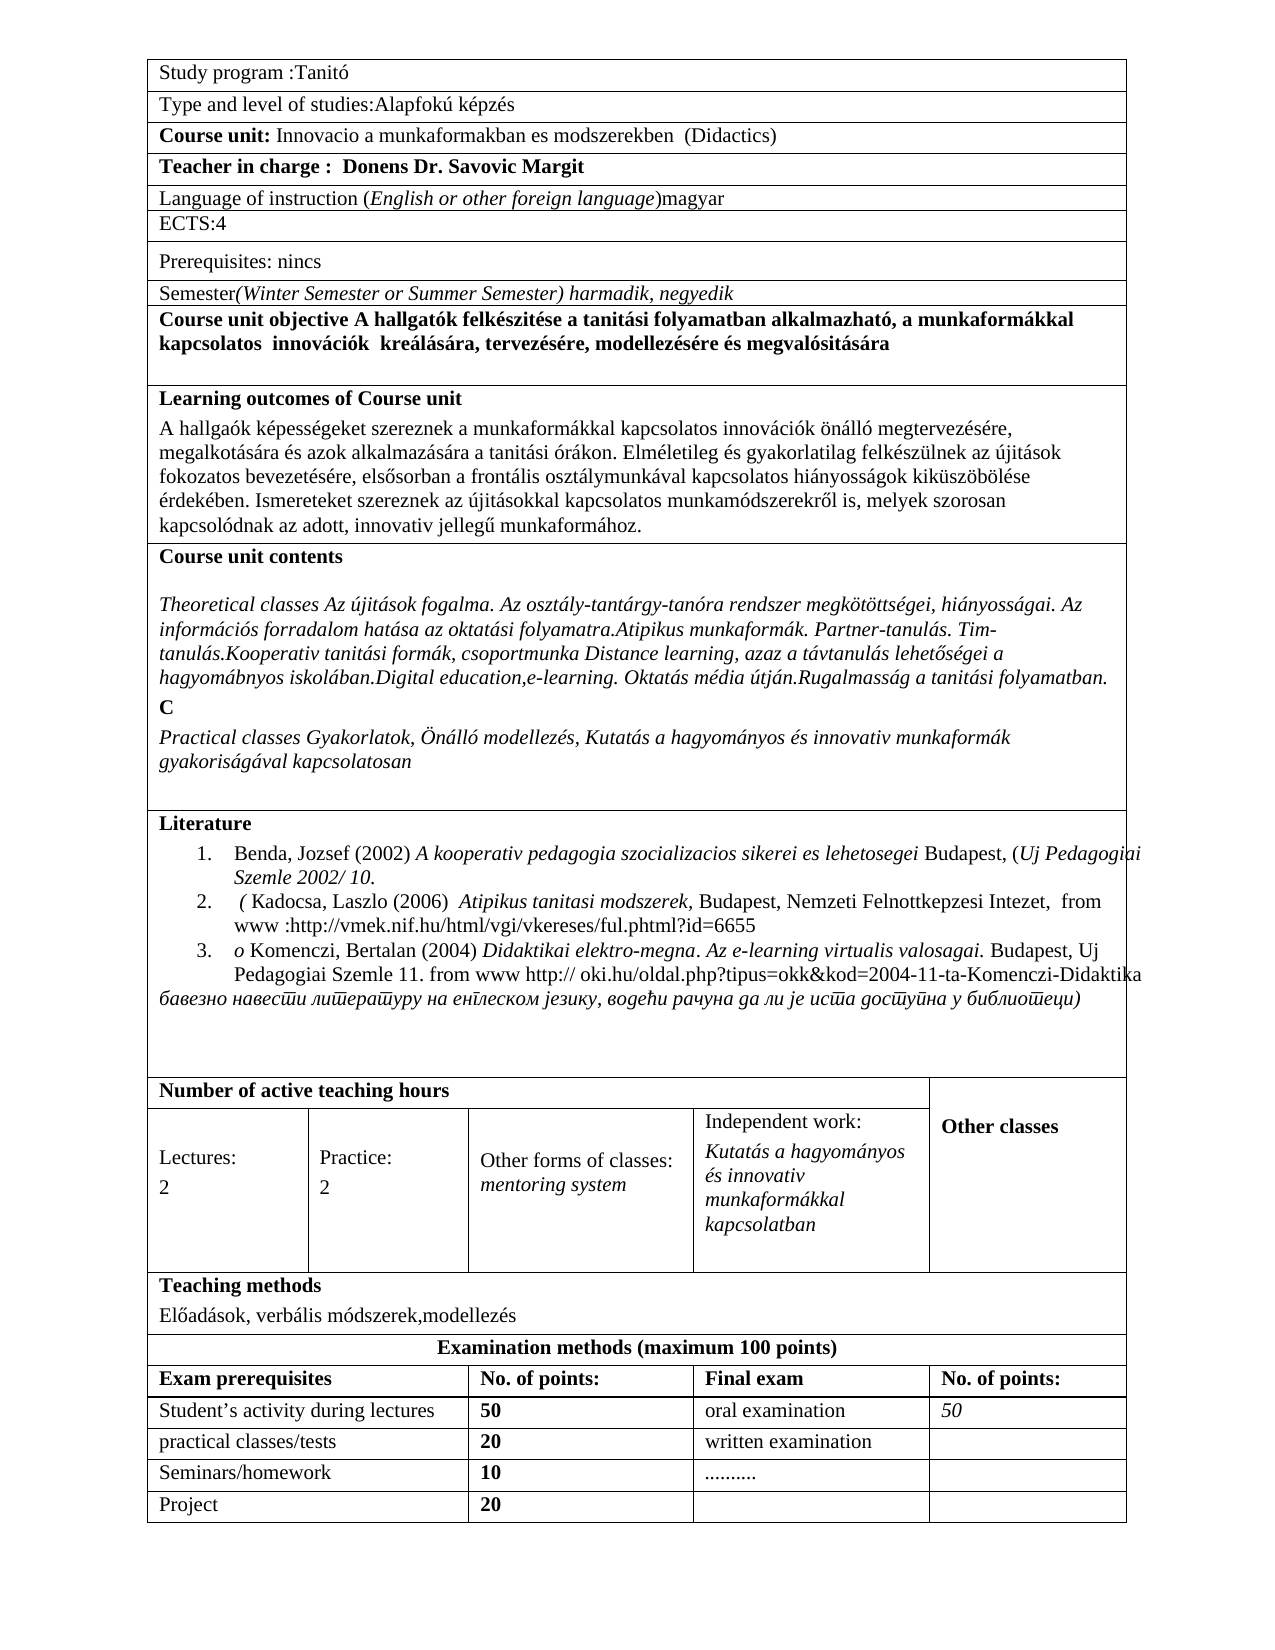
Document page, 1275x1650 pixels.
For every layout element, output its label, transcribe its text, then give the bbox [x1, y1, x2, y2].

table_cell Number of active teaching hours [148, 1078, 929, 1108]
table_cell Project [148, 1492, 468, 1522]
table_cell [930, 1492, 1126, 1522]
table_cell Course unit objective A hallgatók felkészitése a tanitási folyamatban alkalmazható, a munkaformákkal kapcsolatos innovációk kreálására, tervezésére, modellezésére és megvalósitására [148, 306, 1126, 385]
table_cell Semester(Winter Semester or Summer Semester) harmadik, negyedik [148, 281, 1126, 305]
table_cell Final exam [694, 1366, 929, 1396]
table_cell Course unit contents Theoretical classes Az újitások fogalma. Az osztály-tantárgy-tanóra rendszer megkötöttségei, hiányosságai. Az információs forradalom hatása az oktatási folyamatra.Atipikus munkaformák. Partner-tanulás. Tim-tanulás.Kooperativ tanitási formák, csoportmunka Distance learning, azaz a távtanulás lehetőségei a hagyomábnyos iskolában.Digital education,e-learning. Oktatás média útján.Rugalmasság a tanitási folyamatban. C Practical classes Gyakorlatok, Önálló modellezés, Kutatás a hagyományos és innovativ munkaformák gyakoriságával kapcsolatosan [148, 544, 1126, 810]
table_cell Type and level of studies:Alapfokú képzés [148, 92, 1126, 122]
table_cell .......... [694, 1460, 929, 1491]
table_cell 50 [930, 1398, 1126, 1428]
table_cell 50 [469, 1398, 693, 1428]
table_cell Teacher in charge : Donens Dr. Savovic Margit [148, 154, 1126, 184]
table_cell [930, 1429, 1126, 1459]
table_cell Independent work: Kutatás a hagyományos és innovativ munkaformákkal kapcsolatban [694, 1109, 929, 1272]
table_cell 10 [469, 1460, 693, 1491]
table_cell [694, 1492, 929, 1522]
table_cell practical classes/tests [148, 1429, 468, 1459]
table_cell Prerequisites: nincs [148, 242, 1126, 280]
table_cell Course unit: Innovacio a munkaformakban es modszerekben (Didactics) [148, 123, 1126, 153]
table_cell Lectures: 2 [148, 1109, 308, 1272]
table_cell 20 [469, 1429, 693, 1459]
table_cell Exam prerequisites [148, 1366, 468, 1396]
table_cell ECTS:4 [148, 211, 1126, 241]
table_cell Literature Benda, Jozsef (2002) A kooperativ pedagogia szocializacios sikerei es lehetosegei Budapest, (Uj Pedagogiai Szemle 2002/ 10. ( Каdocsa, Laszlo (2006) Atipikus tanitasi modszerek, Budapest, Nemzeti Felnottkepzesi Intezet, from www :http://vmek.nif.hu/html/vgi/vkereses/ful.phtml?id=6655 о Komenczi, Bertalan (2004) Didaktikai elektro-megna. Az e-learning virtualis valosagai. Budapest, Uj Pedagogiai Szemle 11. from www http:// oki.hu/oldal.php?tipus=okk&kod=2004-11-ta-Komenczi-Didaktika бавезно навести литературу на енглеском језику, водећи рачуна да ли је иста доступна у библиотеци) [148, 811, 1126, 1077]
table_cell Examination methods (maximum 100 points) [148, 1335, 1126, 1365]
table_cell No. of points: [469, 1366, 693, 1396]
table_cell No. of points: [930, 1366, 1126, 1396]
table_cell Other forms of classes: mentoring system [469, 1109, 693, 1272]
table_cell Seminars/homework [148, 1460, 468, 1491]
table_cell [930, 1460, 1126, 1491]
table_cell Student’s activity during lectures [148, 1398, 468, 1428]
table_cell oral examination [694, 1398, 929, 1428]
table_cell Other classes [930, 1078, 1126, 1272]
table_cell Learning outcomes of Course unit A hallgaók képességeket szereznek a munkaformákkal kapcsolatos innovációk önálló megtervezésére, megalkotására és azok alkalmazására a tanitási órákon. Elméletileg és gyakorlatilag felkészülnek az újitások fokozatos bevezetésére, elsősorban a frontális osztálymunkával kapcsolatos hiányosságok kiküszöbölése érdekében. Ismereteket szereznek az újitásokkal kapcsolatos munkamódszerekről is, melyek szorosan kapcsolódnak az adott, innovativ jellegű munkaformához. [148, 386, 1126, 543]
table_cell Language of instruction (English or other foreign language)magyar [148, 186, 1126, 210]
table_cell written examination [694, 1429, 929, 1459]
table_header Study program :Tanitó [148, 60, 1126, 91]
table_cell Teaching methods Előadások, verbális módszerek,modellezés [148, 1273, 1126, 1334]
table_cell Practice: 2 [309, 1109, 468, 1272]
table_cell 20 [469, 1492, 693, 1522]
